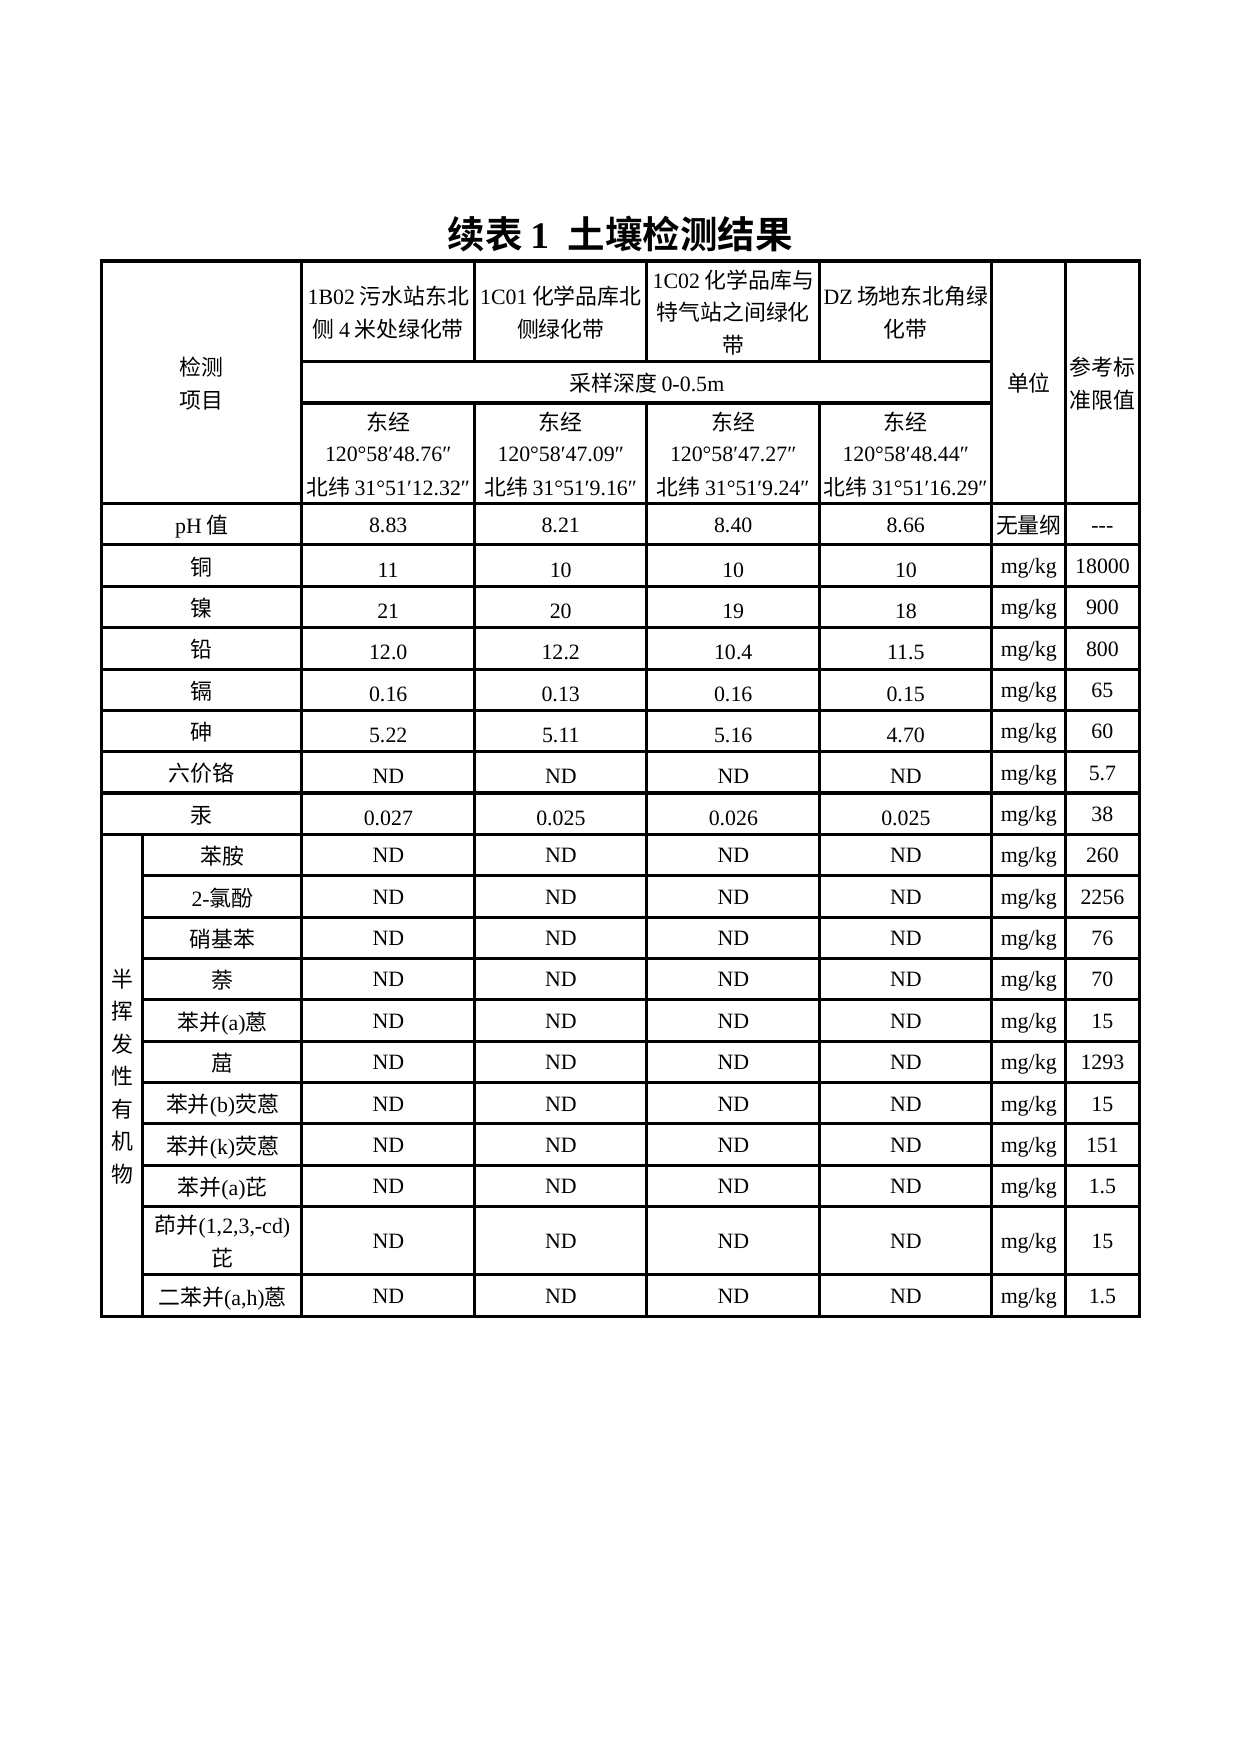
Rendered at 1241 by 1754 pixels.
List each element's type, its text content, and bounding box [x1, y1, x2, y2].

table_cell 11 [303, 546, 473, 585]
table_cell ND [303, 1125, 473, 1164]
table_cell 70 [1067, 960, 1138, 998]
table_cell ND [648, 1043, 818, 1081]
table_cell 15 [1067, 1084, 1138, 1122]
table_cell 65 [1067, 671, 1138, 709]
table_cell mg/kg [993, 836, 1064, 874]
table_cell mg/kg [993, 546, 1064, 585]
table_cell 萘 [144, 960, 300, 998]
table_cell 260 [1067, 836, 1138, 874]
table_cell ND [476, 1084, 645, 1122]
table_cell 800 [1067, 629, 1138, 667]
table_cell 18 [821, 588, 990, 626]
table_cell 苯并(b)荧蒽 [144, 1084, 300, 1122]
table_cell ND [821, 1276, 990, 1314]
table_cell 1.5 [1067, 1276, 1138, 1314]
table_cell 镍 [103, 588, 300, 626]
table_cell ND [821, 753, 990, 791]
table_cell ND [648, 1084, 818, 1122]
table_cell ND [476, 1125, 645, 1164]
table_cell ND [303, 919, 473, 957]
table_cell 镉 [103, 671, 300, 709]
table_cell 0.13 [476, 671, 645, 709]
table_cell ND [303, 877, 473, 916]
table_cell 15 [1067, 1001, 1138, 1039]
table_cell ND [648, 753, 818, 791]
table_header 检测 项目 [103, 263, 300, 502]
table_cell 12.0 [303, 629, 473, 667]
table_cell 东经120°58′48.44″ 北纬31°51′16.29″ [821, 405, 990, 502]
table_cell 5.16 [648, 712, 818, 750]
table_cell ND [648, 919, 818, 957]
table_cell mg/kg [993, 1043, 1064, 1081]
table_cell 8.66 [821, 505, 990, 543]
table_cell ND [821, 1001, 990, 1039]
table_cell 76 [1067, 919, 1138, 957]
table_cell ND [303, 753, 473, 791]
table_cell 2-氯酚 [144, 877, 300, 916]
table_cell 苯并(a)芘 [144, 1167, 300, 1205]
table_cell ND [821, 877, 990, 916]
table_cell 铅 [103, 629, 300, 667]
table_cell pH值 [103, 505, 300, 543]
table_cell 0.15 [821, 671, 990, 709]
table_cell ND [821, 1125, 990, 1164]
table_header 1C01化学品库北侧绿化带 [476, 263, 645, 360]
table_cell 六价铬 [103, 753, 300, 791]
table_cell 18000 [1067, 546, 1138, 585]
table_cell 0.026 [648, 795, 818, 833]
table_cell 砷 [103, 712, 300, 750]
table_cell 151 [1067, 1125, 1138, 1164]
table_cell 5.22 [303, 712, 473, 750]
table_cell 苯胺 [144, 836, 300, 874]
table_cell 苯并(a)蒽 [144, 1001, 300, 1039]
table_cell 12.2 [476, 629, 645, 667]
table_cell ND [303, 1001, 473, 1039]
table_cell ND [476, 1276, 645, 1314]
table_cell mg/kg [993, 1167, 1064, 1205]
table_cell 东经120°58′47.27″ 北纬31°51′9.24″ [648, 405, 818, 502]
table_cell ND [648, 877, 818, 916]
table_cell 0.027 [303, 795, 473, 833]
table_cell mg/kg [993, 960, 1064, 998]
table_cell ND [476, 753, 645, 791]
table_cell mg/kg [993, 1001, 1064, 1039]
table_cell ND [648, 1167, 818, 1205]
table_cell 10.4 [648, 629, 818, 667]
table_cell 汞 [103, 795, 300, 833]
table_cell 硝基苯 [144, 919, 300, 957]
table_cell 茚并(1,2,3,-cd)芘 [144, 1208, 300, 1273]
table_cell 东经120°58′48.76″ 北纬31°51′12.32″ [303, 405, 473, 502]
table_cell 10 [648, 546, 818, 585]
table_cell 60 [1067, 712, 1138, 750]
table_cell ND [476, 877, 645, 916]
table_cell --- [1067, 505, 1138, 543]
table_cell ND [821, 960, 990, 998]
table_cell 东经120°58′47.09″ 北纬31°51′9.16″ [476, 405, 645, 502]
table_cell mg/kg [993, 1208, 1064, 1273]
table_cell 15 [1067, 1208, 1138, 1273]
table_cell mg/kg [993, 919, 1064, 957]
table_cell ND [303, 1276, 473, 1314]
table_cell 无量纲 [993, 505, 1064, 543]
table_cell ND [303, 1084, 473, 1122]
table_cell ND [821, 1043, 990, 1081]
table_cell 0.16 [303, 671, 473, 709]
table_cell ND [648, 1125, 818, 1164]
text 续表1 土壤检测结果 [187, 205, 1053, 259]
table_cell 二苯并(a,h)蒽 [144, 1276, 300, 1314]
table_cell ND [648, 1276, 818, 1314]
table_cell ND [476, 1043, 645, 1081]
table_header DZ场地东北角绿化带 [821, 263, 990, 360]
table_cell ND [648, 960, 818, 998]
table_cell ND [821, 1208, 990, 1273]
table_cell ND [821, 1084, 990, 1122]
table_cell mg/kg [993, 1276, 1064, 1314]
table_cell 10 [821, 546, 990, 585]
table_cell ND [821, 836, 990, 874]
table_cell 10 [476, 546, 645, 585]
table_cell 0.025 [821, 795, 990, 833]
table_cell ND [476, 1208, 645, 1273]
table_cell 铜 [103, 546, 300, 585]
table_cell mg/kg [993, 588, 1064, 626]
table_cell 采样深度0-0.5m [303, 363, 990, 401]
table_cell ND [476, 919, 645, 957]
table_cell 4.70 [821, 712, 990, 750]
table_cell 5.7 [1067, 753, 1138, 791]
table_cell 8.21 [476, 505, 645, 543]
table_cell ND [303, 960, 473, 998]
table_cell mg/kg [993, 753, 1064, 791]
table_cell mg/kg [993, 877, 1064, 916]
table_cell 半挥发性有机物 [103, 836, 141, 1314]
table_cell mg/kg [993, 1084, 1064, 1122]
table_cell 1.5 [1067, 1167, 1138, 1205]
table_cell mg/kg [993, 629, 1064, 667]
table_cell ND [476, 1001, 645, 1039]
table_cell 19 [648, 588, 818, 626]
table_header 单位 [993, 263, 1064, 502]
table_cell 11.5 [821, 629, 990, 667]
table_cell 38 [1067, 795, 1138, 833]
table_cell ND [821, 919, 990, 957]
table_cell 8.83 [303, 505, 473, 543]
table_cell 䓛 [144, 1043, 300, 1081]
table_cell 0.16 [648, 671, 818, 709]
table_cell ND [476, 1167, 645, 1205]
table_cell ND [648, 836, 818, 874]
table_cell mg/kg [993, 1125, 1064, 1164]
table_cell 0.025 [476, 795, 645, 833]
table_header 1C02化学品库与特气站之间绿化带 [648, 263, 818, 360]
table_header 参考标准限值 [1067, 263, 1138, 502]
table_cell ND [303, 836, 473, 874]
table_cell ND [303, 1208, 473, 1273]
table_cell ND [648, 1001, 818, 1039]
table_cell mg/kg [993, 671, 1064, 709]
table_cell ND [821, 1167, 990, 1205]
table_cell ND [476, 960, 645, 998]
table_cell 20 [476, 588, 645, 626]
table_cell 1293 [1067, 1043, 1138, 1081]
table_cell ND [303, 1167, 473, 1205]
table_cell 2256 [1067, 877, 1138, 916]
table_cell ND [648, 1208, 818, 1273]
table_header 1B02污水站东北侧4米处绿化带 [303, 263, 473, 360]
table_cell 900 [1067, 588, 1138, 626]
table_cell 21 [303, 588, 473, 626]
table_cell mg/kg [993, 795, 1064, 833]
table_cell 苯并(k)荧蒽 [144, 1125, 300, 1164]
table_cell 8.40 [648, 505, 818, 543]
table_cell 5.11 [476, 712, 645, 750]
table_cell mg/kg [993, 712, 1064, 750]
table_cell ND [476, 836, 645, 874]
table_cell ND [303, 1043, 473, 1081]
